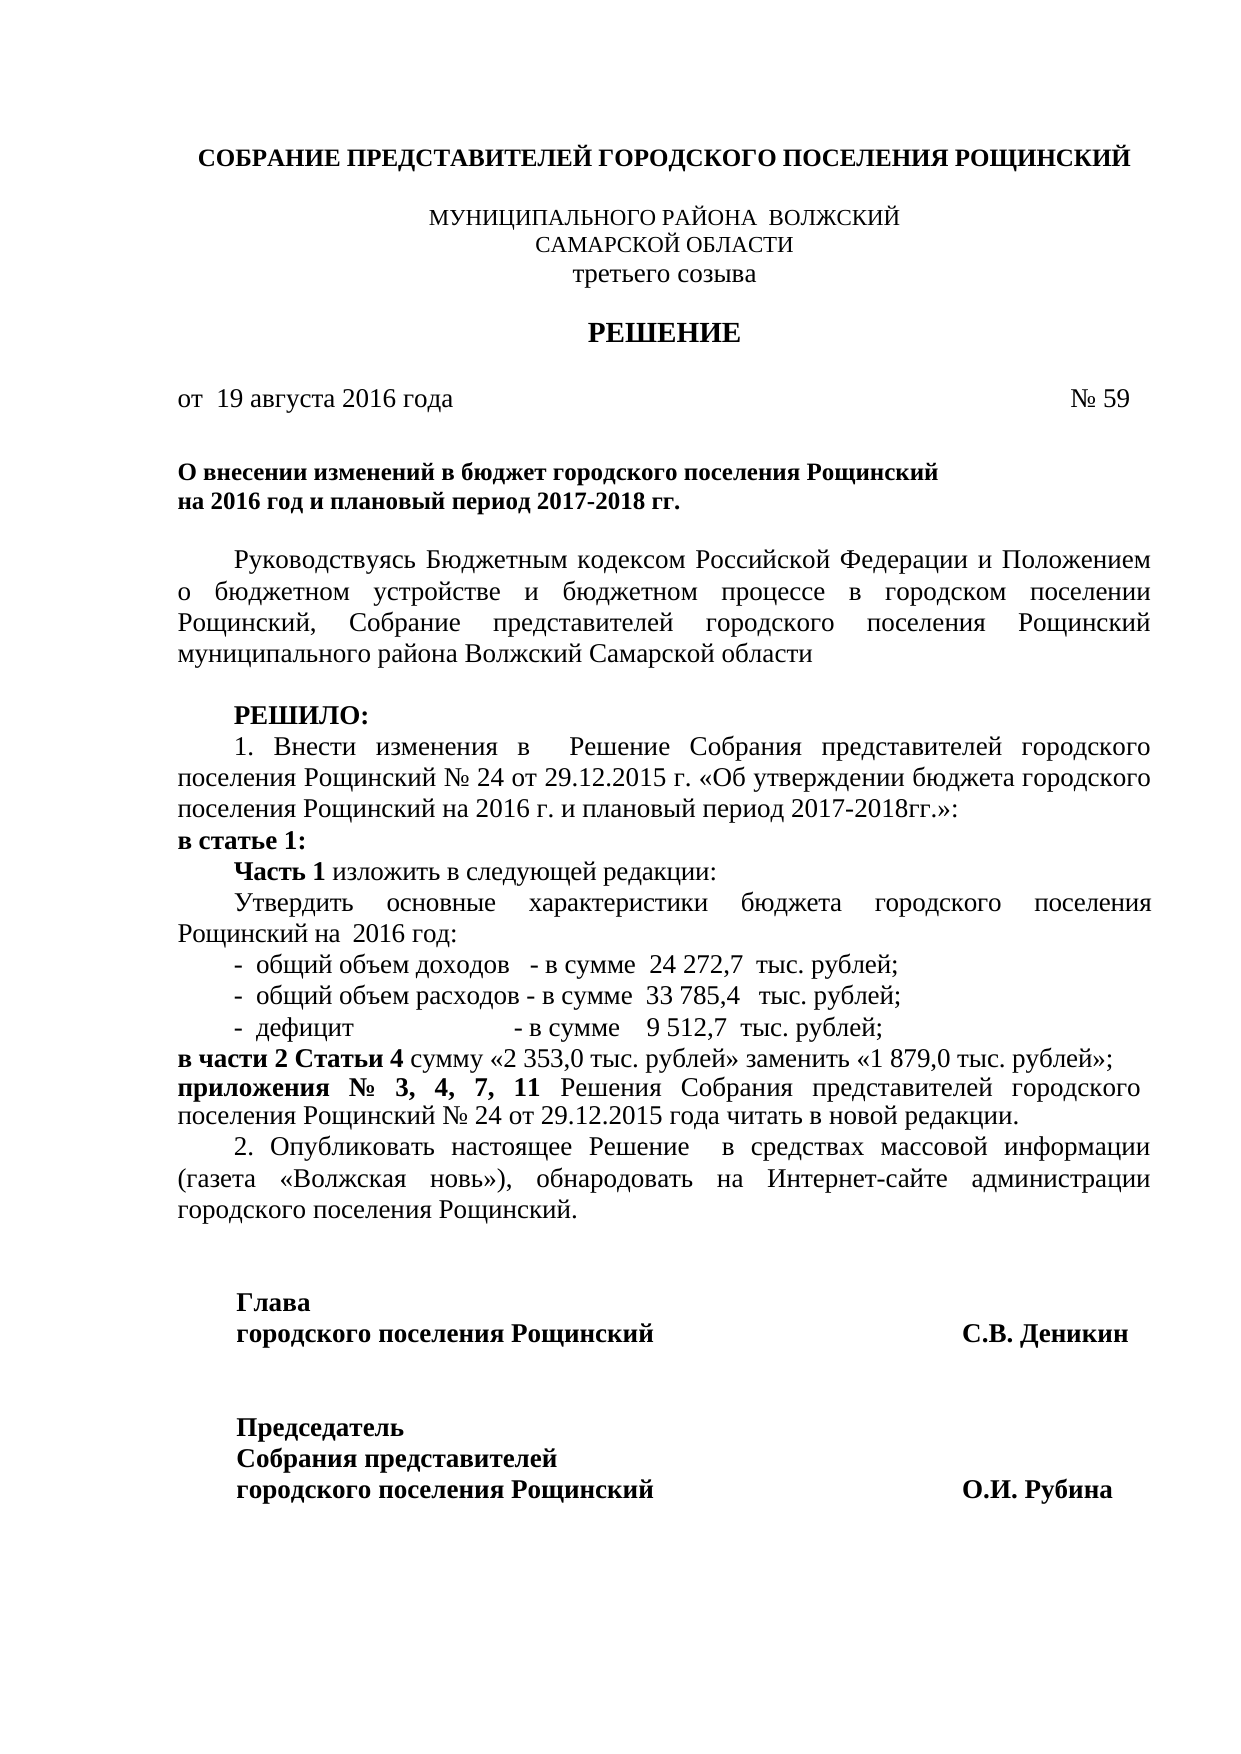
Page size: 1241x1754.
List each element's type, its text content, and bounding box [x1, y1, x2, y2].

text МУНИЦИПАЛЬНОГО РАЙОНА ВОЛЖСКИЙ [177, 204, 1152, 231]
text в статье 1: [177, 824, 1152, 855]
text Председатель [177, 1411, 1152, 1442]
text на 2016 год и плановый период 2017-2018 гг. [177, 486, 1152, 515]
text РЕШИЛО: [177, 699, 1152, 730]
text от 19 августа 2016 года № 59 [177, 382, 1152, 413]
text РЕШЕНИЕ [177, 315, 1152, 348]
text Руководствуясь Бюджетным кодексом Российской Федерации и Положением о бюджетном устройстве и бюджетном процессе в городском поселении Рощинский, Собрание представителей городского поселения Рощинский муниципального района Волжский Самарской области [177, 543, 1152, 668]
text городского поселения Рощинский С.В. Деникин [177, 1317, 1152, 1348]
text приложения № 3, 4, 7, 11 Решения Собрания представителей городского поселения Рощинский № 24 от 29.12.2015 года читать в новой редакции. [177, 1073, 1141, 1131]
text 2. Опубликовать настоящее Решение в средствах массовой информации (газета «Волжская новь»), обнародовать на Интернет-сайте администрации городского поселения Рощинский. [177, 1131, 1152, 1224]
text Глава [177, 1286, 1152, 1317]
text - дефицит - в сумме 9 512,7 тыс. рублей; [177, 1011, 1152, 1042]
text Собрания представителей [177, 1442, 1152, 1473]
text в части 2 Статьи 4 сумму «2 353,0 тыс. рублей» заменить «1 879,0 тыс. рублей»; [177, 1042, 1152, 1073]
text Утвердить основные характеристики бюджета городского поселения Рощинский на 2016 год: [177, 886, 1152, 948]
text 1. Внести изменения в Решение Собрания представителей городского поселения Рощинский № 24 от 29.12.2015 г. «Об утверждении бюджета городского поселения Рощинский на 2016 г. и плановый период 2017-2018гг.»: [177, 730, 1152, 824]
text - общий объем расходов - в сумме 33 785,4 тыс. рублей; [177, 979, 1152, 1011]
subtitle САМАРСКОЙ ОБЛАСТИ [177, 231, 1152, 257]
text третьего созыва [177, 257, 1152, 288]
text городского поселения Рощинский О.И. Рубина [177, 1473, 1152, 1504]
text О внесении изменений в бюджет городского поселения Рощинский [177, 457, 1152, 486]
text - общий объем доходов - в сумме 24 272,7 тыс. рублей; [177, 948, 1152, 979]
text Часть 1 изложить в следующей редакции: [177, 855, 1152, 886]
subtitle СОБРАНИЕ ПРЕДСТАВИТЕЛЕЙ ГОРОДСКОГО ПОСЕЛЕНИЯ РОЩИНСКИЙ [177, 143, 1152, 172]
